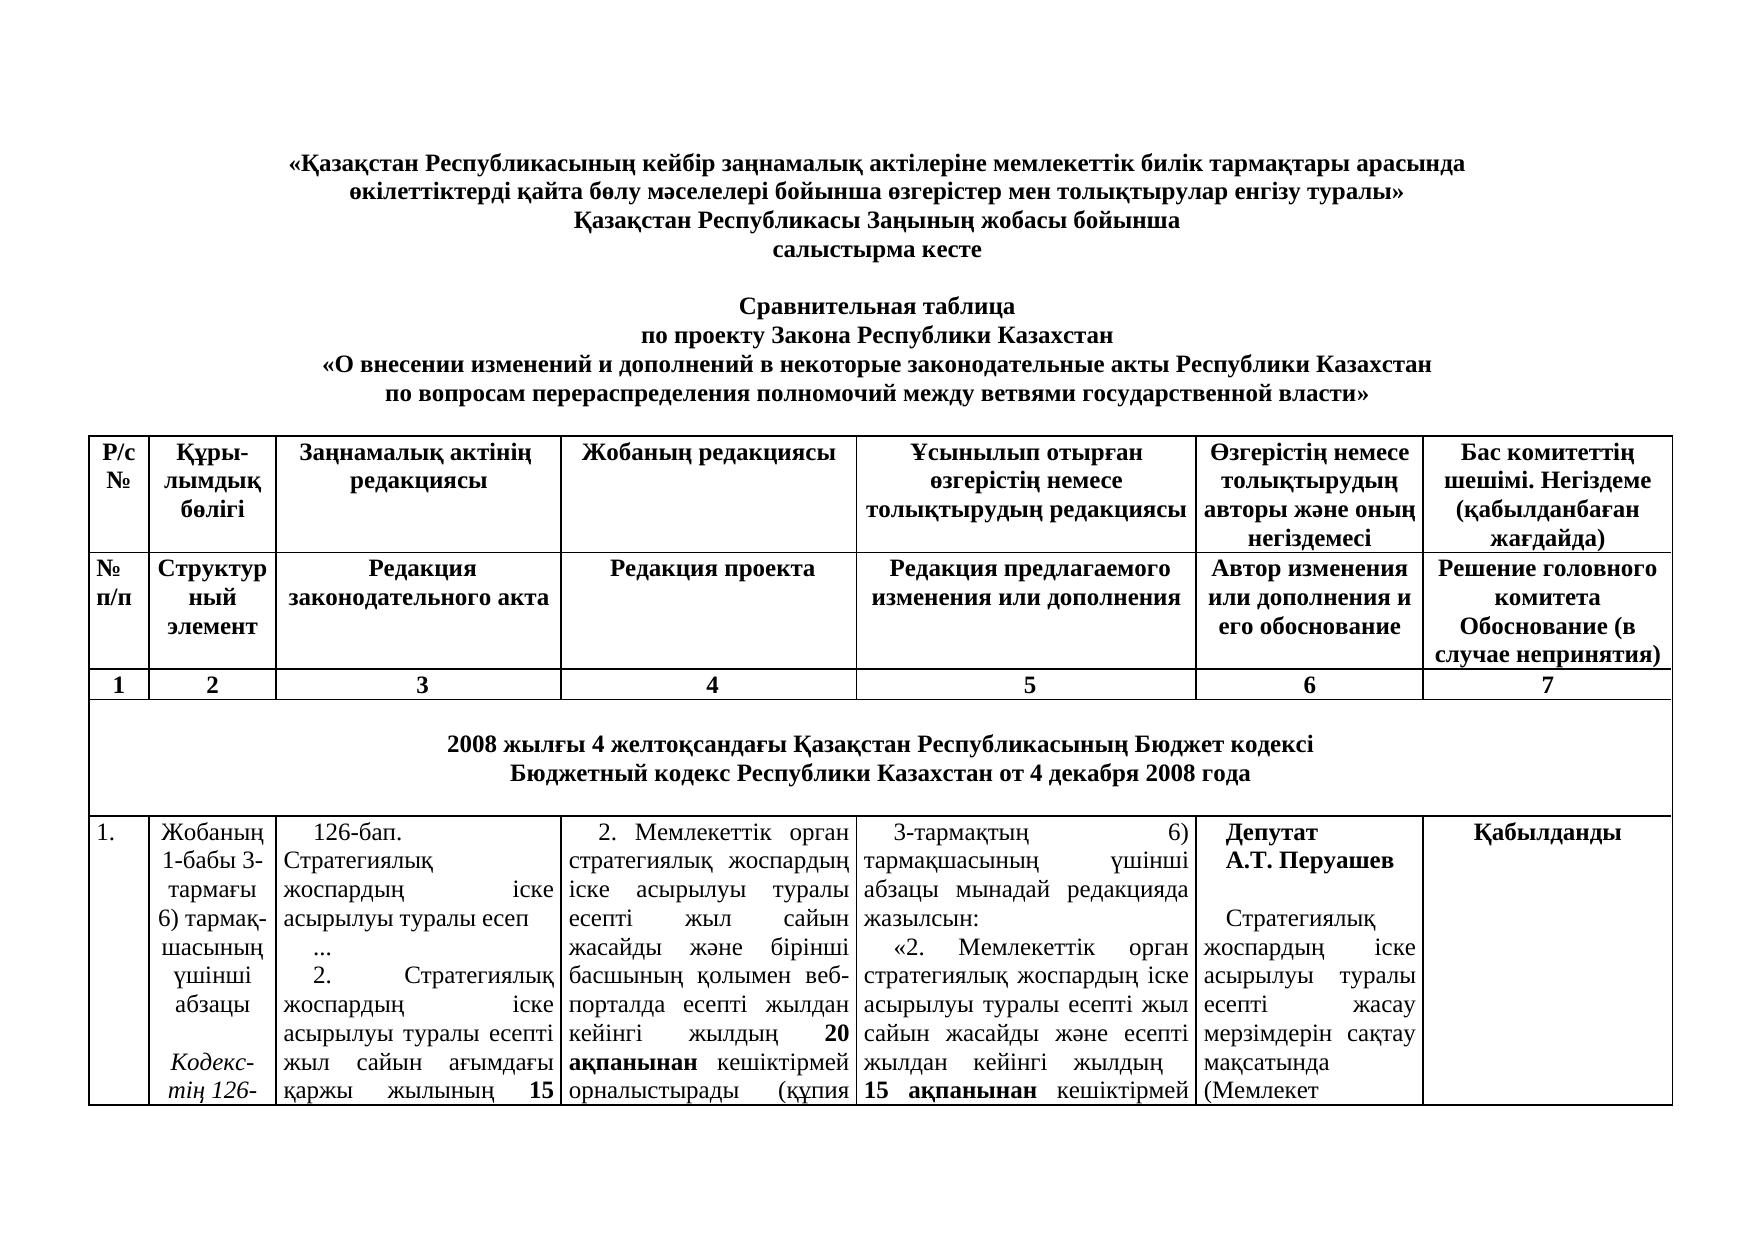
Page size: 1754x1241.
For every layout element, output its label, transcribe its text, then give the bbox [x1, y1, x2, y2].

table_header Өзгерістің немесе толықтырудың авторы және оның негіздемесі [1197, 437, 1422, 552]
table_header Жобаның редакциясы [562, 437, 856, 552]
table_cell Редакция законодательного акта [277, 553, 560, 668]
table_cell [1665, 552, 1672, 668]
text Сравнительная таблица [89, 291, 1665, 320]
text өкілеттіктерді қайта бөлу мәселелері бойынша өзгерістер мен толықтырулар енгізу туралы» [89, 176, 1665, 205]
table_cell [90, 817, 148, 1104]
table_header Бас комитеттің шешімі. Негіздеме (қабылданбаған жағдайда) [1424, 437, 1672, 552]
text по проекту Закона Республики Казахстан [89, 320, 1665, 349]
text Қазақстан Республикасы Заңының жобасы бойынша [89, 205, 1665, 234]
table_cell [857, 817, 1195, 1104]
table_header Құры-лымдық бөлігі [150, 437, 275, 552]
table_cell Қабылданды [1424, 815, 1672, 1104]
text по вопросам перераспределения полномочий между ветвями государственной власти» [89, 378, 1665, 406]
table_header Заңнамалық актінің редакциясы [277, 437, 560, 552]
table_cell Автор изменения или дополнения и его обоснование [1197, 553, 1422, 668]
table_cell Структурный элемент [150, 553, 275, 668]
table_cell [277, 817, 560, 1104]
table_cell Редакция предлагаемого изменения или дополнения [857, 553, 1195, 668]
table_header Ұсынылып отырған өзгерістің немесе толықтырудың редакциясы [857, 437, 1195, 552]
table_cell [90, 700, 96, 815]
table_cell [562, 817, 856, 1104]
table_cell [150, 817, 275, 1104]
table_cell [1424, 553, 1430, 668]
text «О внесении изменений и дополнений в некоторые законодательные акты Республики Казахстан [89, 349, 1665, 378]
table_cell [1197, 817, 1422, 1104]
table_cell Редакция проекта [562, 553, 856, 668]
text «Қазақстан Республикасының кейбір заңнамалық актілеріне мемлекеттік билік тармақтары арасында [89, 148, 1665, 176]
table_cell № п/п [90, 553, 148, 668]
table_header Р/с № [90, 437, 148, 552]
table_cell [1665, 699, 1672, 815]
text салыстырма кесте [89, 234, 1665, 263]
